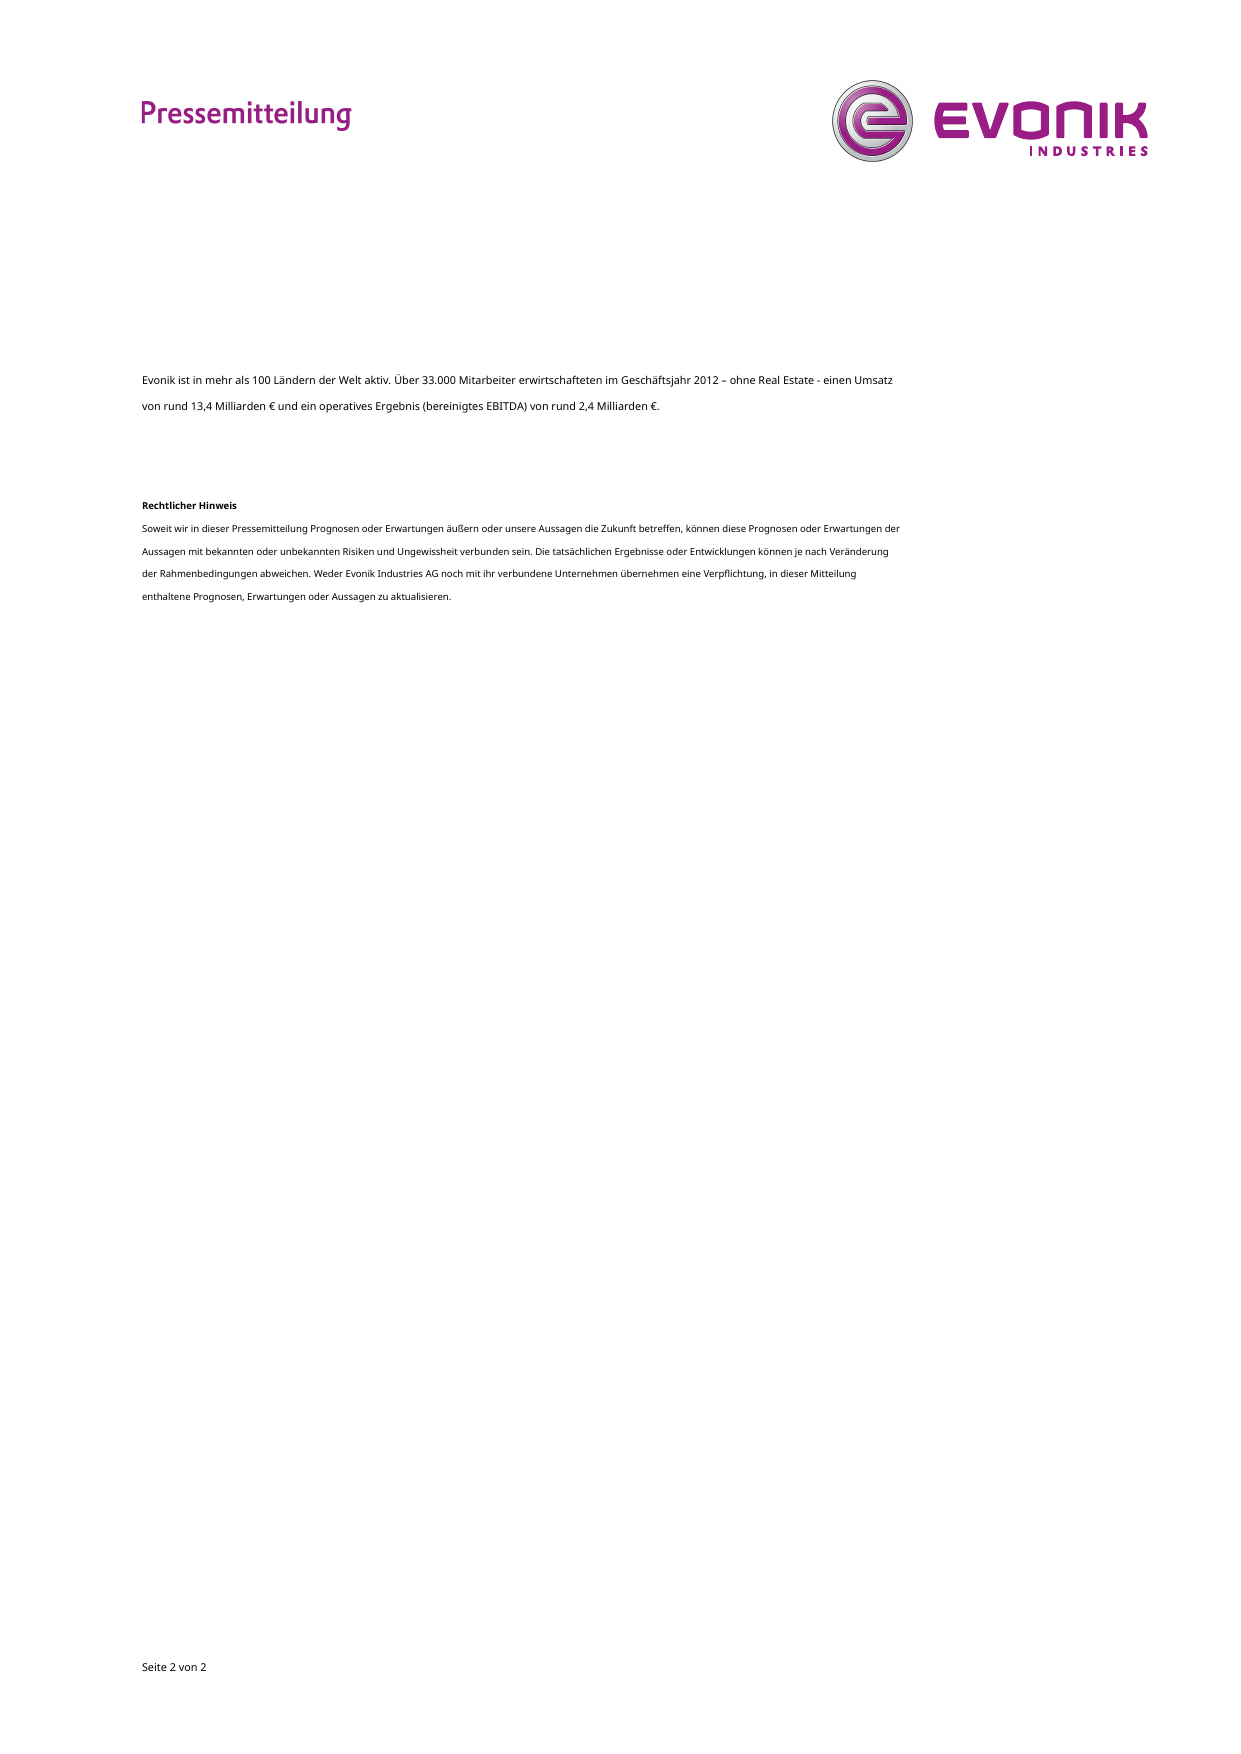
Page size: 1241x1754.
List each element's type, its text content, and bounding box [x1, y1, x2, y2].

picture [141, 101, 352, 131]
text Soweit wir in dieser Pressemitteilung Prognosen oder Erwartungen äußern oder unsere Aussagen die Zukunft betreffen, können diese Prognosen oder Erwartungen der Aussagen mit bekannten oder unbekannten Risiken und Ungewissheit verbunden sein. Die tatsächlichen Ergebnisse oder Entwicklungen können je nach Veränderung der Rahmenbedingungen abweichen. Weder Evonik Industries AG noch mit ihr verbundene Unternehmen übernehmen eine Verpflichtung, in dieser Mitteilung enthaltene Prognosen, Erwartungen oder Aussagen zu aktualisieren. [142, 512, 903, 603]
picture [832, 80, 913, 162]
text Rechtlicher Hinweis [142, 490, 903, 512]
text Evonik ist in mehr als 100 Ländern der Welt aktiv. Über 33.000 Mitarbeiter erwirtschafteten im Geschäftsjahr 2012 – ohne Real Estate - einen Umsatz von rund 13,4 Milliarden € und ein operatives Ergebnis (bereinigtes EBITDA) von rund 2,4 Milliarden €. [142, 362, 903, 413]
